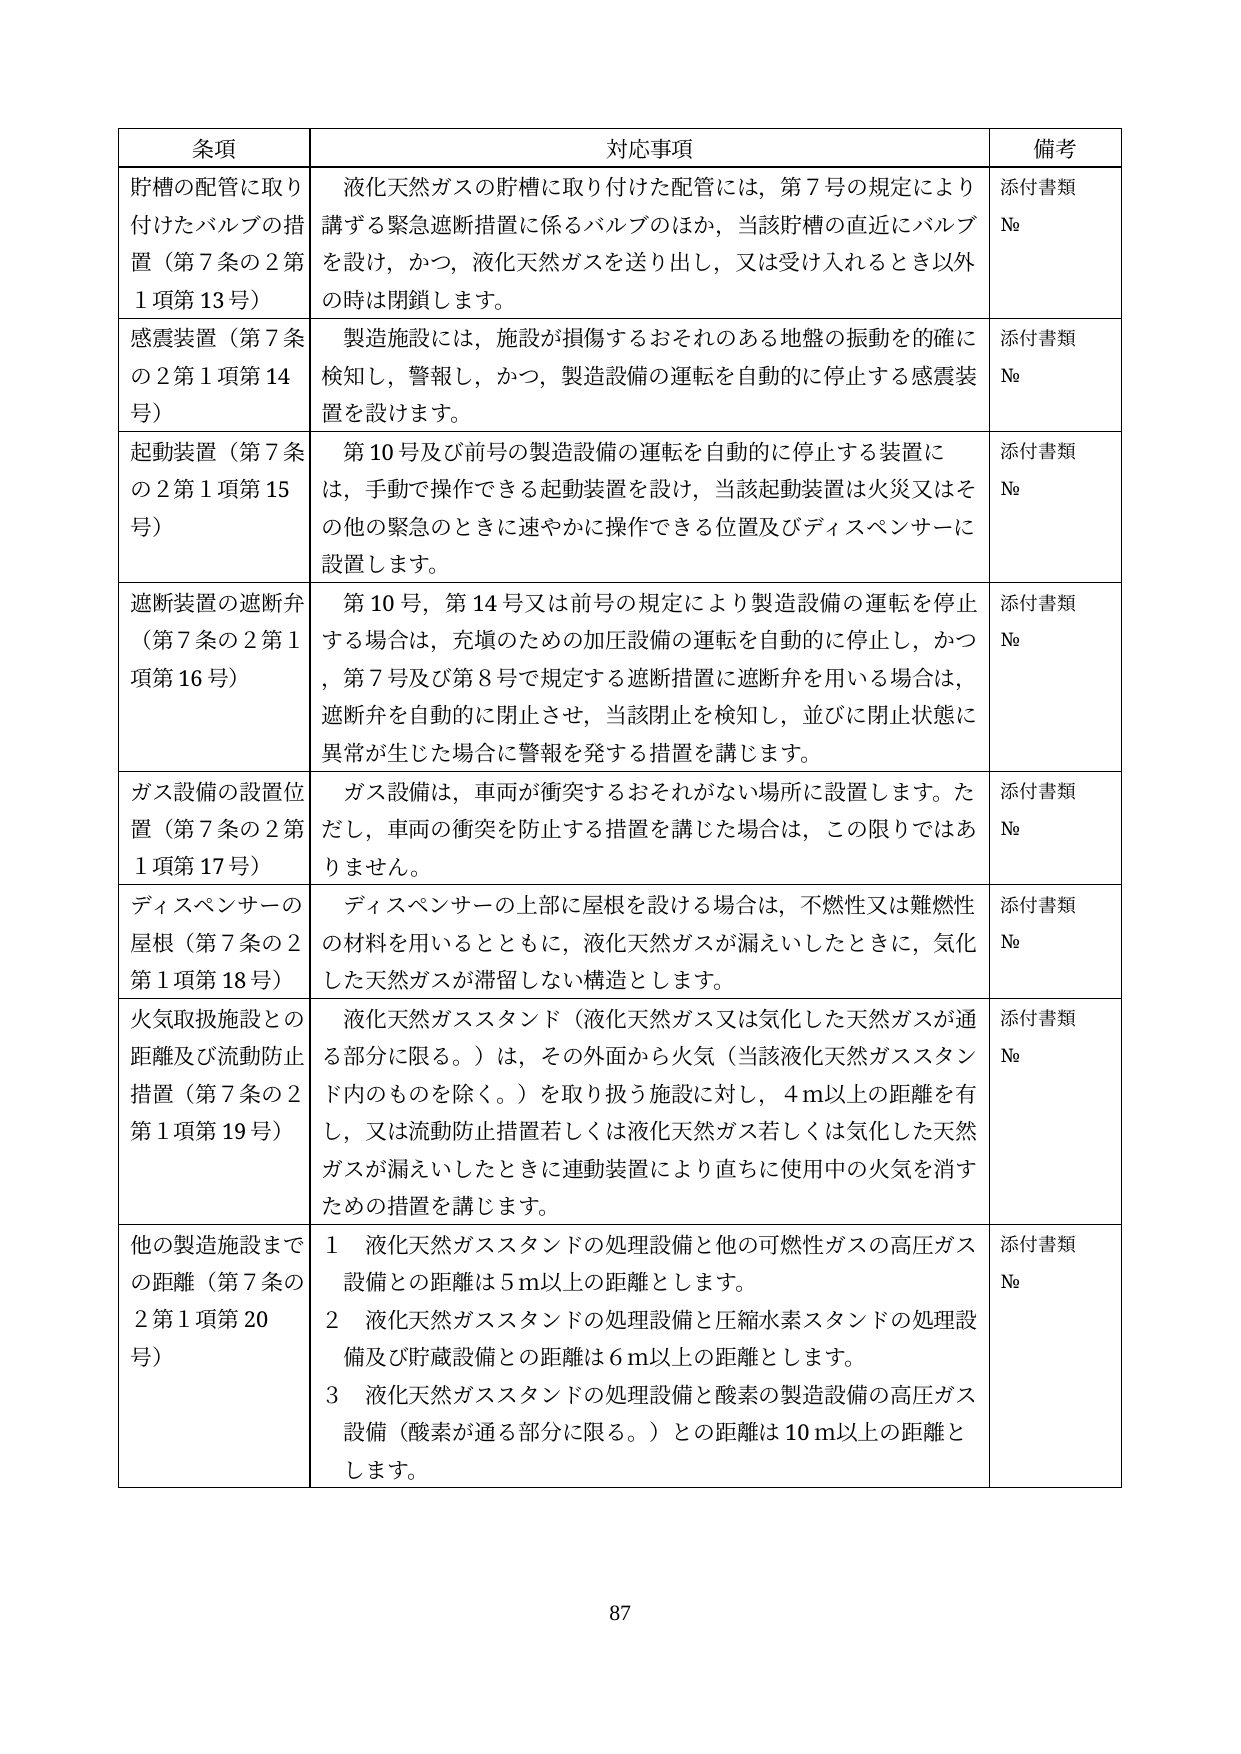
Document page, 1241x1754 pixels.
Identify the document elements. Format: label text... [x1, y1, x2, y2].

table_cell 第10号及び前号の製造設備の運転を自動的に停止する装置には，手動で操作できる起動装置を設け，当該起動装置は火災又はその他の緊急のときに速やかに操作できる位置及びディスペンサーに設置します。 [311, 432, 989, 582]
table_cell 添付書類 № [990, 168, 1121, 317]
table_cell 添付書類 № [990, 583, 1121, 771]
table_cell 第10号，第14号又は前号の規定により製造設備の運転を停止する場合は，充塡のための加圧設備の運転を自動的に停止し，かつ ，第７号及び第８号で規定する遮断措置に遮断弁を用いる場合は，遮断弁を自動的に閉止させ，当該閉止を検知し，並びに閉止状態に異常が生じた場合に警報を発する措置を講じます。 [311, 583, 989, 771]
table_cell ディスペンサーの上部に屋根を設ける場合は，不燃性又は難燃性の材料を用いるとともに，液化天然ガスが漏えいしたときに，気化した天然ガスが滞留しない構造とします。 [311, 885, 989, 998]
table_header 対応事項 [311, 129, 989, 166]
table_cell 起動装置（第７条の２第１項第15号） [119, 432, 309, 582]
table_cell 製造施設には，施設が損傷するおそれのある地盤の振動を的確に検知し，警報し，かつ，製造設備の運転を自動的に停止する感震装置を設けます。 [311, 319, 989, 431]
table_cell 感震装置（第７条の２第１項第14号） [119, 319, 309, 431]
table_cell 添付書類 № [990, 772, 1121, 884]
table_cell 添付書類 № [990, 1225, 1121, 1487]
table_cell 添付書類 № [990, 885, 1121, 998]
table_cell 他の製造施設までの距離（第７条の２第１項第20号） [119, 1225, 309, 1487]
table_cell 液化天然ガススタンド（液化天然ガス又は気化した天然ガスが通る部分に限る。）は，その外面から火気（当該液化天然ガススタンド内のものを除く。）を取り扱う施設に対し，４ｍ以上の距離を有し，又は流動防止措置若しくは液化天然ガス若しくは気化した天然ガスが漏えいしたときに連動装置により直ちに使用中の火気を消すための措置を講じます。 [311, 999, 989, 1224]
table_header 備考 [990, 129, 1121, 166]
table_cell ガス設備の設置位置（第７条の２第１項第17号） [119, 772, 309, 884]
table_cell １ 液化天然ガススタンドの処理設備と他の可燃性ガスの高圧ガス設備との距離は５ｍ以上の距離とします。 ２ 液化天然ガススタンドの処理設備と圧縮水素スタンドの処理設備及び貯蔵設備との距離は６ｍ以上の距離とします。 ３ 液化天然ガススタンドの処理設備と酸素の製造設備の高圧ガス設備（酸素が通る部分に限る。）との距離は10ｍ以上の距離とします。 [311, 1225, 989, 1487]
table_cell 液化天然ガスの貯槽に取り付けた配管には，第７号の規定により講ずる緊急遮断措置に係るバルブのほか，当該貯槽の直近にバルブを設け，かつ，液化天然ガスを送り出し，又は受け入れるとき以外の時は閉鎖します。 [311, 168, 989, 317]
table_cell ガス設備は，車両が衝突するおそれがない場所に設置します。ただし，車両の衝突を防止する措置を講じた場合は，この限りではありません。 [311, 772, 989, 884]
table_cell 添付書類 № [990, 999, 1121, 1224]
table_cell 添付書類 № [990, 432, 1121, 582]
table_cell ディスペンサーの屋根（第７条の２第１項第18号） [119, 885, 309, 998]
table_cell 貯槽の配管に取り付けたバルブの措置（第７条の２第１項第13号） [119, 168, 309, 317]
table_cell 添付書類 № [990, 319, 1121, 431]
table_cell 遮断装置の遮断弁（第７条の２第１項第16号） [119, 583, 309, 771]
table_header 条項 [119, 129, 309, 166]
table_cell 火気取扱施設との距離及び流動防止措置（第７条の２第１項第19号） [119, 999, 309, 1224]
